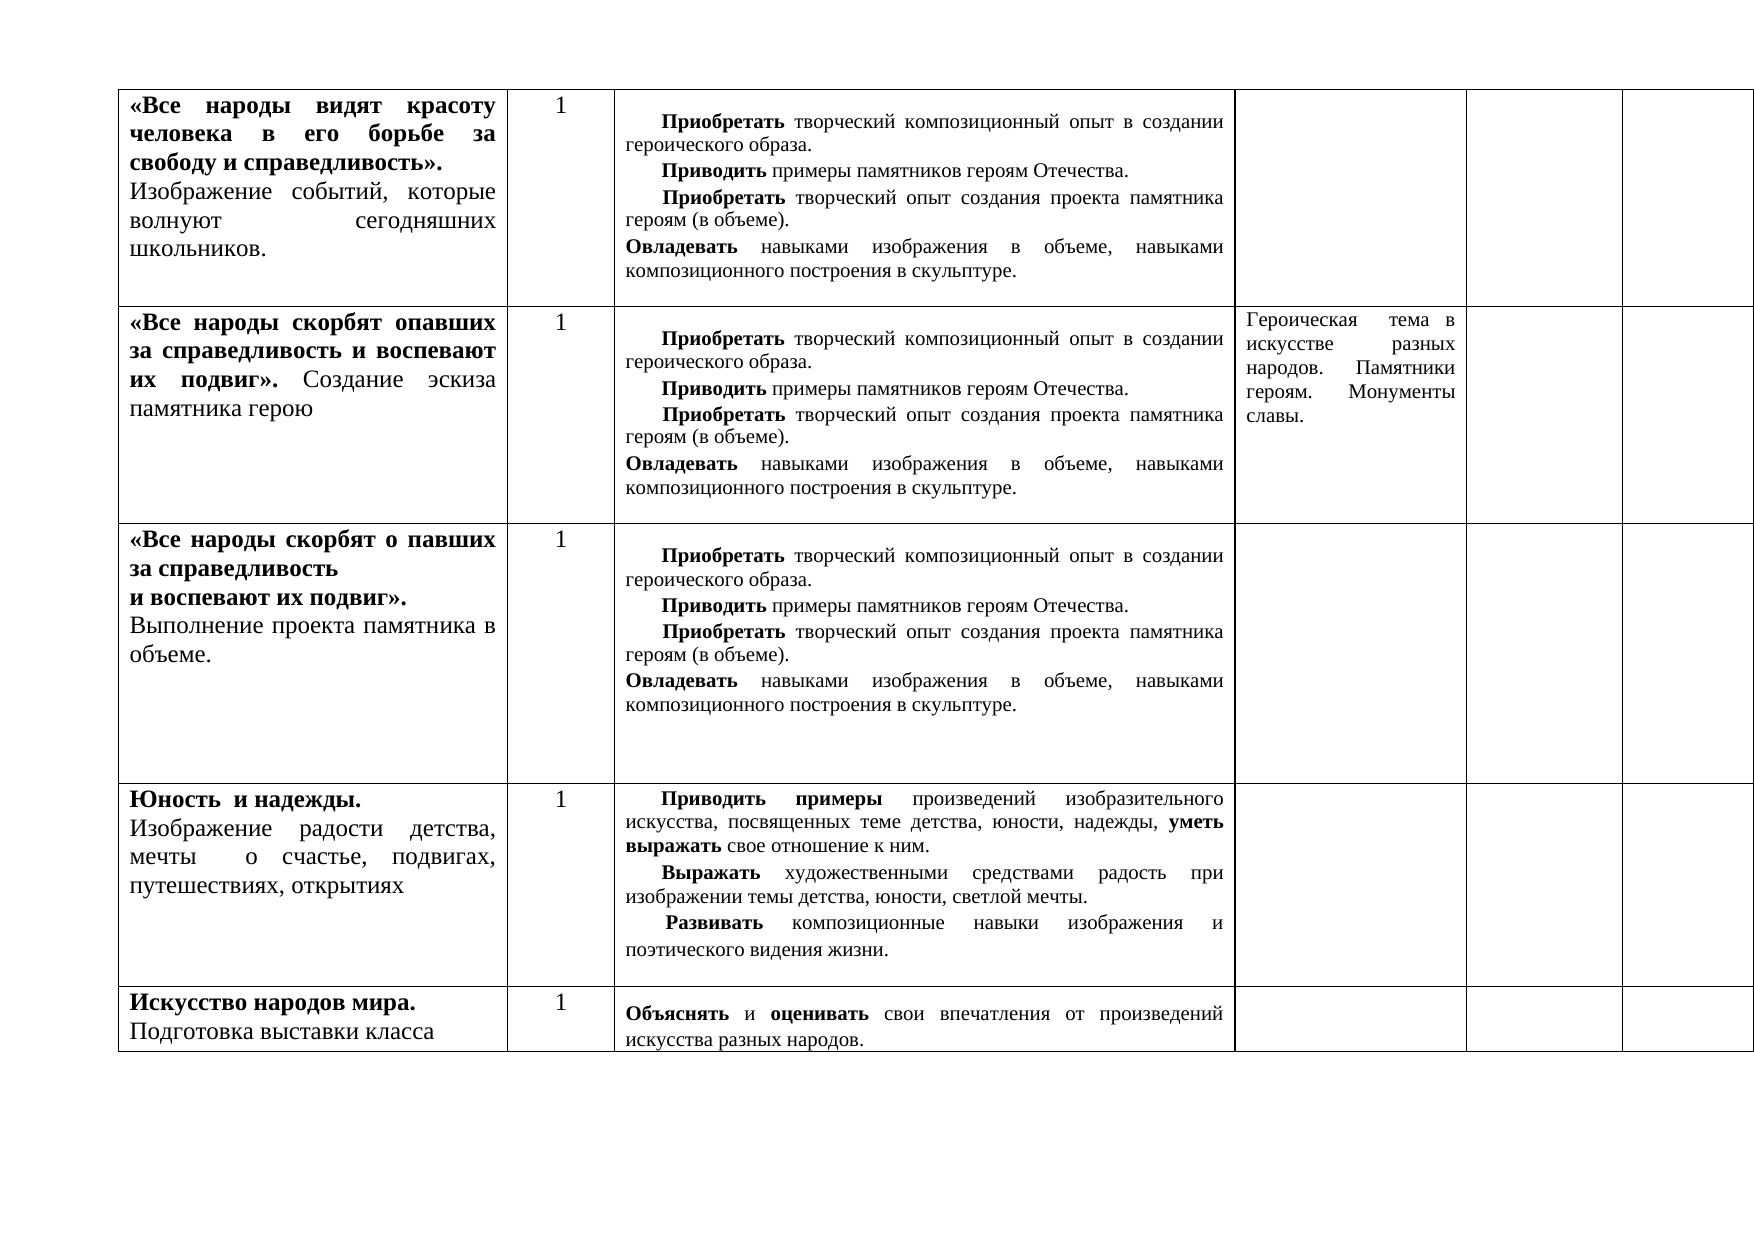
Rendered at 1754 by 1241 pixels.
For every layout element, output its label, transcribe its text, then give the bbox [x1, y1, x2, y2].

table_cell «Все народы видят красоту человека в его борьбе за свободу и справедливость». Изображение событий, которые волнуют сегодняшних школьников. [119, 90, 507, 306]
table_cell 1 [508, 307, 614, 523]
table_cell [1467, 987, 1622, 1051]
table_cell 1 [508, 524, 614, 783]
table_cell [1467, 524, 1622, 783]
table_cell [1467, 90, 1622, 306]
table_cell [1236, 784, 1466, 986]
table_cell [1236, 987, 1466, 1051]
table_cell [1467, 784, 1622, 986]
table_cell Героическая тема в искусстве разных народов. Памятники героям. Монументы славы. [1236, 307, 1466, 523]
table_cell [615, 987, 1234, 1051]
table_cell Юность и надежды. Изображение радости детства, мечты о счастье, подвигах, путешествиях, открытиях [119, 784, 507, 986]
table_cell [1623, 987, 1753, 1051]
table_cell 1 [508, 784, 614, 986]
table_cell 1 [508, 90, 614, 306]
table_cell [1623, 784, 1753, 986]
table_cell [119, 987, 507, 1051]
table_cell [1236, 90, 1466, 306]
table_cell Приобретать творческий композиционный опыт в создании героического образа. Приводить примеры памятников героям Отечества. Приобретать творческий опыт создания проекта памятника героям (в объеме). Овладевать навыками изображения в объеме, навыками композиционного построения в скульптуре. [615, 524, 1234, 783]
table_cell [1467, 307, 1622, 523]
table_cell Приобретать творческий композиционный опыт в создании героического образа. Приводить примеры памятников героям Отечества. Приобретать творческий опыт создания проекта памятника героям (в объеме). Овладевать навыками изображения в объеме, навыками композиционного построения в скульптуре. [615, 307, 1234, 523]
table_cell [1623, 307, 1753, 523]
table_cell [1236, 524, 1466, 783]
table_cell [1623, 524, 1753, 783]
table_cell «Все народы скорбят о павших за справедливость и воспевают их подвиг». Выполнение проекта памятника в объеме. [119, 524, 507, 783]
table_cell Приобретать творческий композиционный опыт в создании героического образа. Приводить примеры памятников героям Отечества. Приобретать творческий опыт создания проекта памятника героям (в объеме). Овладевать навыками изображения в объеме, навыками композиционного построения в скульптуре. [615, 90, 1234, 306]
table_cell 1 [508, 987, 614, 1051]
table_cell [1623, 90, 1753, 306]
table_cell Приводить примеры произведений изобразительного искусства, посвященных теме детства, юности, надежды, уметь выражать свое отношение к ним. Выражать художественными средствами радость при изображении темы детства, юности, светлой мечты. Развивать композиционные навыки изображения и поэтического видения жизни. [615, 784, 1234, 986]
table_cell «Все народы скорбят опавших за справедливость и воспевают их подвиг». Создание эскиза памятника герою [119, 307, 507, 523]
